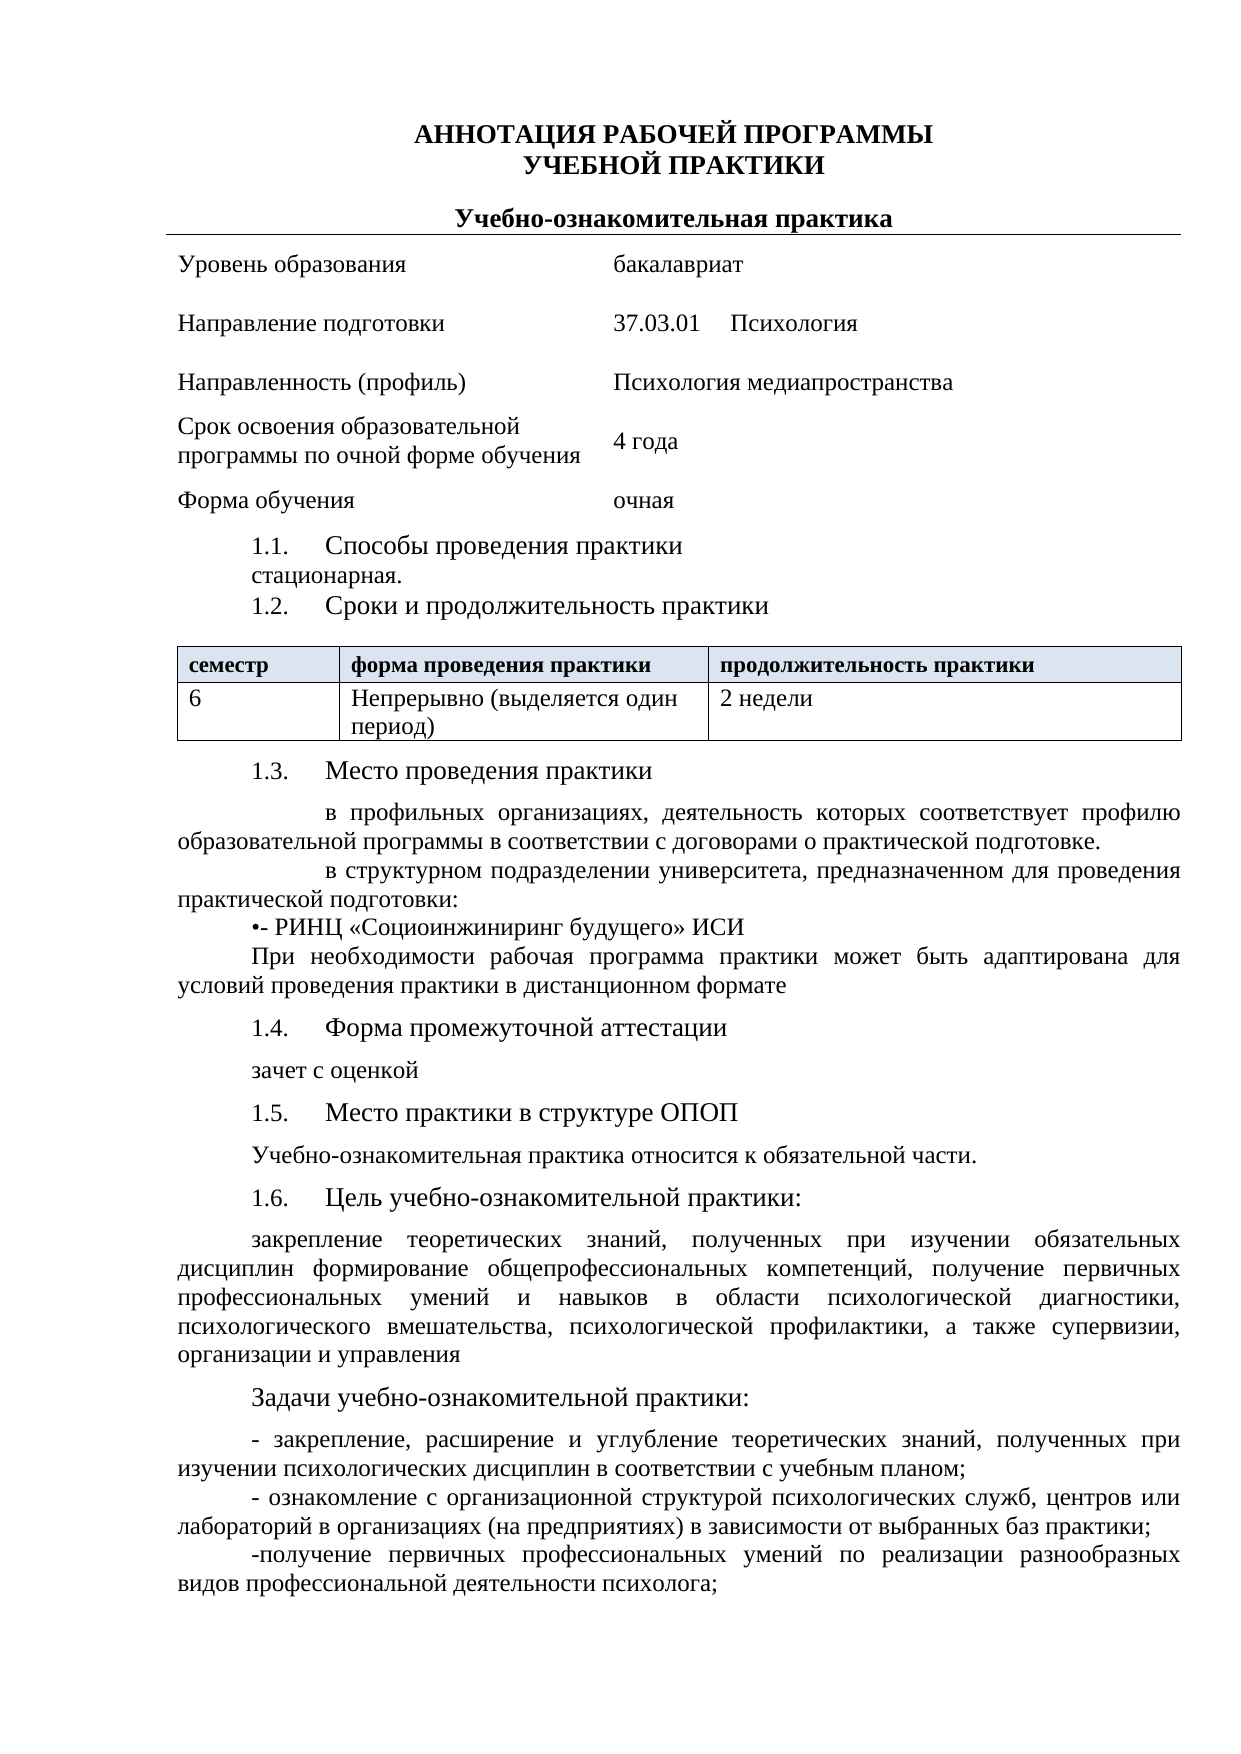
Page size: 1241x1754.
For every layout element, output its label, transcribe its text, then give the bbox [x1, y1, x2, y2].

list Учебно-ознакомительная практика относится к обязательной части. [177, 1140, 1181, 1168]
list стационарная. [177, 560, 1181, 589]
list закрепление теоретических знаний, полученных при изучении обязательных дисциплин формирование общепрофессиональных компетенций, получение первичных профессиональных умений и навыков в области психологической диагностики, психологического вмешательства, психологической профилактики, а также супервизии, организации и управления [177, 1224, 1181, 1368]
table_cell очная [602, 470, 1181, 529]
table_cell Учебно-ознакомительная практика [166, 180, 1181, 233]
table_cell Срок освоения образовательной программы по очной форме обучения [166, 411, 602, 470]
subtitle Форма промежуточной аттестации [251, 1011, 1181, 1042]
table_header АННОТАЦИЯ РАБОЧЕЙ ПРОГРАММЫ УЧЕБНОЙ ПРАКТИКИ [166, 118, 1181, 180]
subtitle Место практики в структуре ОПОП [251, 1096, 1181, 1127]
table_cell Непрерывно (выделяется один период) [340, 683, 708, 740]
list  в профильных организациях, деятельность которых соответствует профилю образовательной программы в соответствии с договорами о практической подготовке. [177, 797, 1181, 855]
list - закрепление, расширение и углубление теоретических знаний, полученных при изучении психологических дисциплин в соответствии с учебным планом; [177, 1424, 1181, 1482]
table_cell 4 года [602, 411, 1181, 470]
list - ознакомление с организационной структурой психологических служб, центров или лабораторий в организациях (на предприятиях) в зависимости от выбранных баз практики; [177, 1482, 1181, 1539]
list -получение первичных профессиональных умений по реализации разнообразных видов профессиональной деятельности психолога; [177, 1539, 1181, 1597]
table_cell Форма обучения [166, 470, 602, 529]
table_header семестр [178, 647, 339, 682]
list При необходимости рабочая программа практики может быть адаптирована для условий проведения практики в дистанционном формате [177, 941, 1181, 999]
subtitle Сроки и продолжительность практики [251, 589, 1181, 620]
table_header форма проведения практики [340, 647, 708, 682]
table_cell 37.03.01 [602, 293, 719, 352]
subtitle Цель учебно-ознакомительной практики: [251, 1181, 1181, 1212]
table_header продолжительность практики [709, 647, 1181, 682]
subtitle Задачи учебно-ознакомительной практики: [251, 1381, 1181, 1412]
table_cell 2 недели [709, 683, 1181, 740]
table_cell Направление подготовки [166, 293, 602, 352]
subtitle Место проведения практики [251, 754, 1181, 785]
subtitle Способы проведения практики [251, 529, 1181, 560]
list  в структурном подразделении университета, предназначенном для проведения практической подготовки: [177, 855, 1181, 912]
list •- РИНЦ «Социоинжиниринг будущего» ИСИ [177, 912, 1181, 941]
table_cell Направленность (профиль) [166, 352, 602, 411]
table_cell бакалавриат [602, 235, 1181, 293]
table_cell 6 [178, 683, 339, 740]
table_cell Психология медиапространства [602, 352, 1181, 411]
list зачет с оценкой [177, 1055, 1181, 1083]
table_cell Уровень образования [166, 235, 602, 293]
table_cell Психология [719, 293, 1181, 352]
